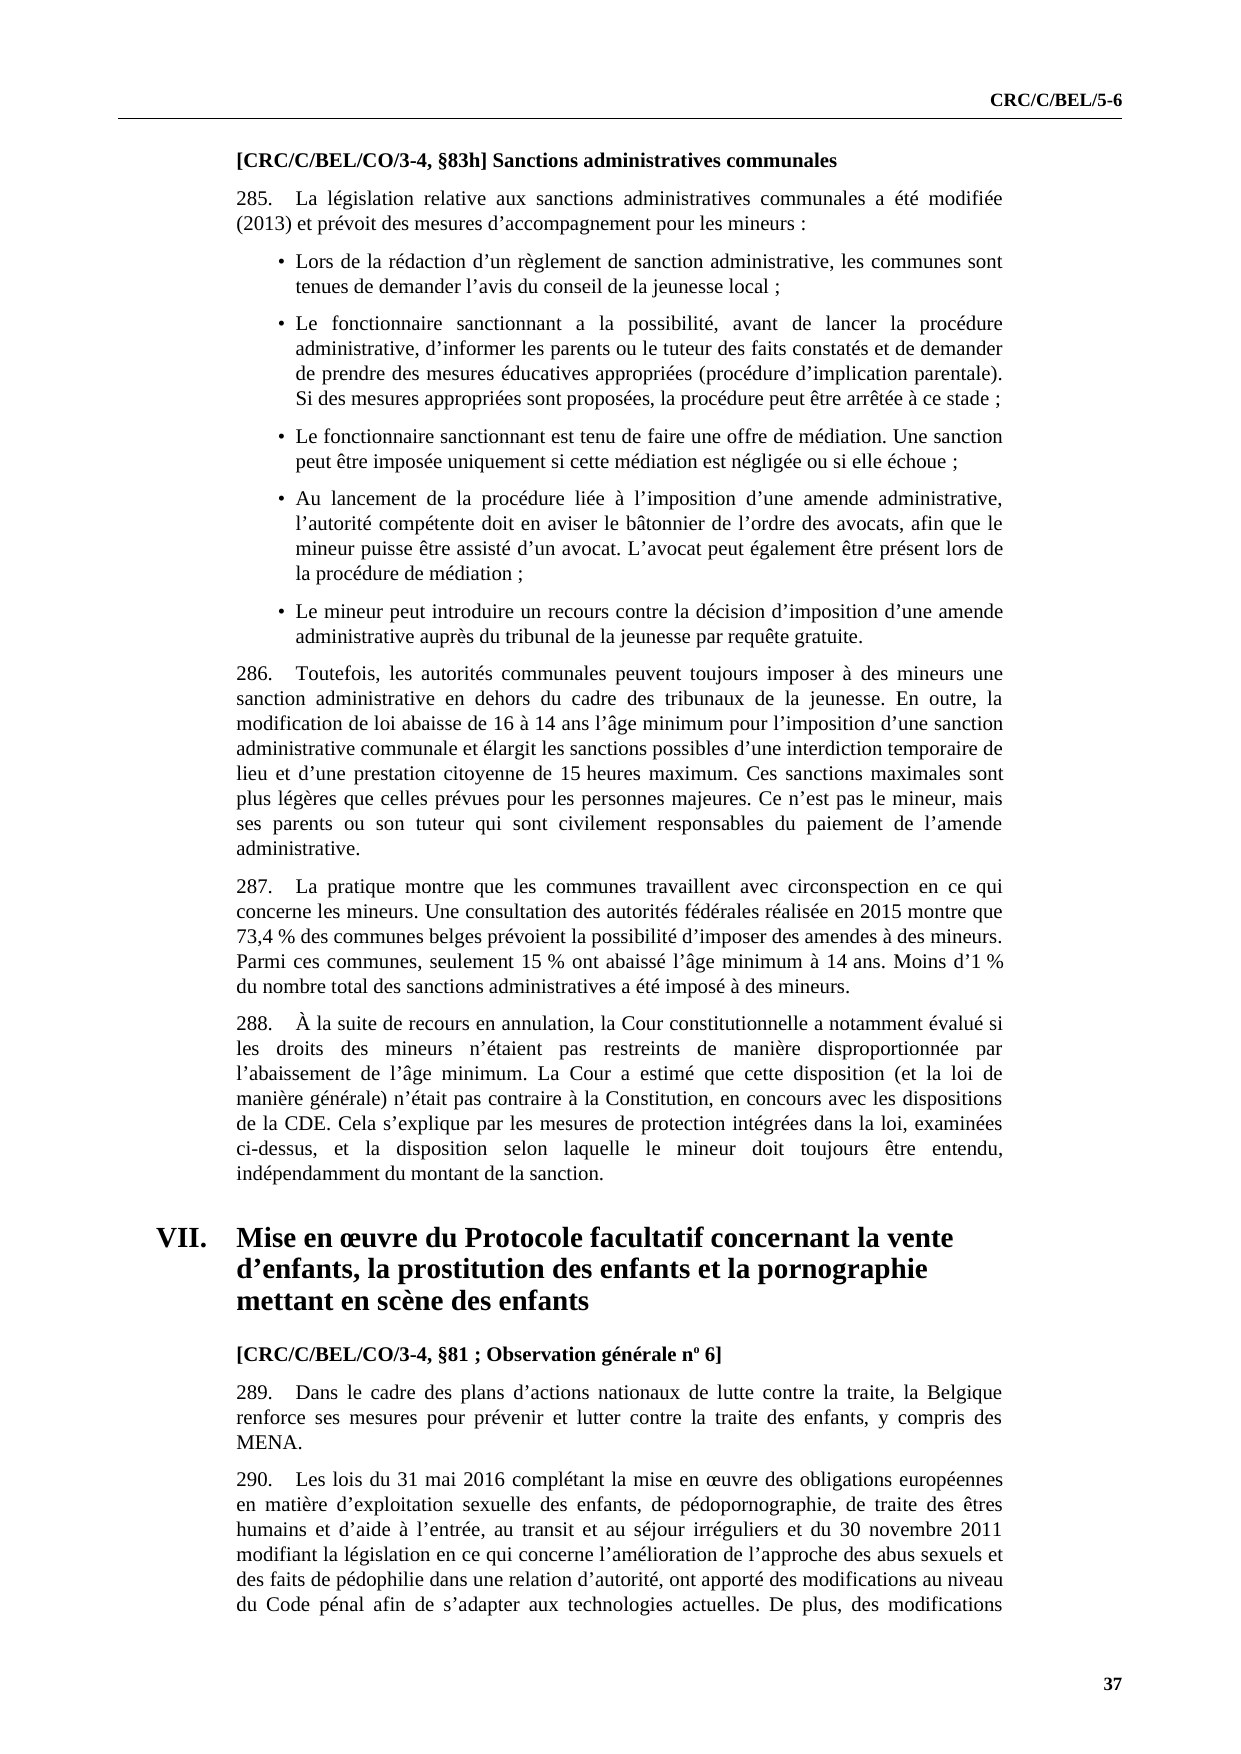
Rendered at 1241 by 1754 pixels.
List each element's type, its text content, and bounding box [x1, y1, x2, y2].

text 289. Dans le cadre des plans d’actions nationaux de lutte contre la traite, la Belgique renforce ses mesures pour prévenir et lutter contre la traite des enfants, y compris des MENA. [236, 1379, 1004, 1454]
text 286. Toutefois, les autorités communales peuvent toujours imposer à des mineurs une sanction administrative en dehors du cadre des tribunaux de la jeunesse. En outre, la modification de loi abaisse de 16 à 14 ans l’âge minimum pour l’imposition d’une sanction administrative communale et élargit les sanctions possibles d’une interdiction temporaire de lieu et d’une prestation citoyenne de 15 heures maximum. Ces sanctions maximales sont plus légères que celles prévues pour les personnes majeures. Ce n’est pas le mineur, mais ses parents ou son tuteur qui sont civilement responsables du paiement de l’amende administrative. [236, 660, 1004, 860]
list • Le fonctionnaire sanctionnant a la possibilité, avant de lancer la procédure administrative, d’informer les parents ou le tuteur des faits constatés et de demander de prendre des mesures éducatives appropriées (procédure d’implication parentale). Si des mesures appropriées sont proposées, la procédure peut être arrêtée à ce stade ; [278, 310, 1004, 410]
list • Au lancement de la procédure liée à l’imposition d’une amende administrative, l’autorité compétente doit en aviser le bâtonnier de l’ordre des avocats, afin que le mineur puisse être assisté d’un avocat. L’avocat peut également être présent lors de la procédure de médiation ; [278, 485, 1004, 585]
text VII. Mise en œuvre du Protocole facultatif concernant la vente d’enfants, la prostitution des enfants et la pornographie mettant en scène des enfants [118, 1223, 1004, 1316]
list • Le fonctionnaire sanctionnant est tenu de faire une offre de médiation. Une sanction peut être imposée uniquement si cette médiation est négligée ou si elle échoue ; [278, 423, 1004, 473]
text [CRC/C/BEL/CO/3-4, §83h] Sanctions administratives communales [118, 148, 1004, 173]
list • Le mineur peut introduire un recours contre la décision d’imposition d’une amende administrative auprès du tribunal de la jeunesse par requête gratuite. [278, 598, 1004, 648]
text 287. La pratique montre que les communes travaillent avec circonspection en ce qui concerne les mineurs. Une consultation des autorités fédérales réalisée en 2015 montre que 73,4 % des communes belges prévoient la possibilité d’imposer des amendes à des mineurs. Parmi ces communes, seulement 15 % ont abaissé l’âge minimum à 14 ans. Moins d’1 % du nombre total des sanctions administratives a été imposé à des mineurs. [236, 873, 1004, 998]
text [CRC/C/BEL/CO/3-4, §81 ; Observation générale no 6] [118, 1341, 1004, 1366]
text 288. À la suite de recours en annulation, la Cour constitutionnelle a notamment évalué si les droits des mineurs n’étaient pas restreints de manière disproportionnée par l’abaissement de l’âge minimum. La Cour a estimé que cette disposition (et la loi de manière générale) n’était pas contraire à la Constitution, en concours avec les dispositions de la CDE. Cela s’explique par les mesures de protection intégrées dans la loi, examinées ci-dessus, et la disposition selon laquelle le mineur doit toujours être entendu, indépendamment du montant de la sanction. [236, 1010, 1004, 1185]
list • Lors de la rédaction d’un règlement de sanction administrative, les communes sont tenues de demander l’avis du conseil de la jeunesse local ; [278, 248, 1004, 298]
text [236, 1466, 1004, 1616]
text 285. La législation relative aux sanctions administratives communales a été modifiée (2013) et prévoit des mesures d’accompagnement pour les mineurs : [236, 185, 1004, 235]
